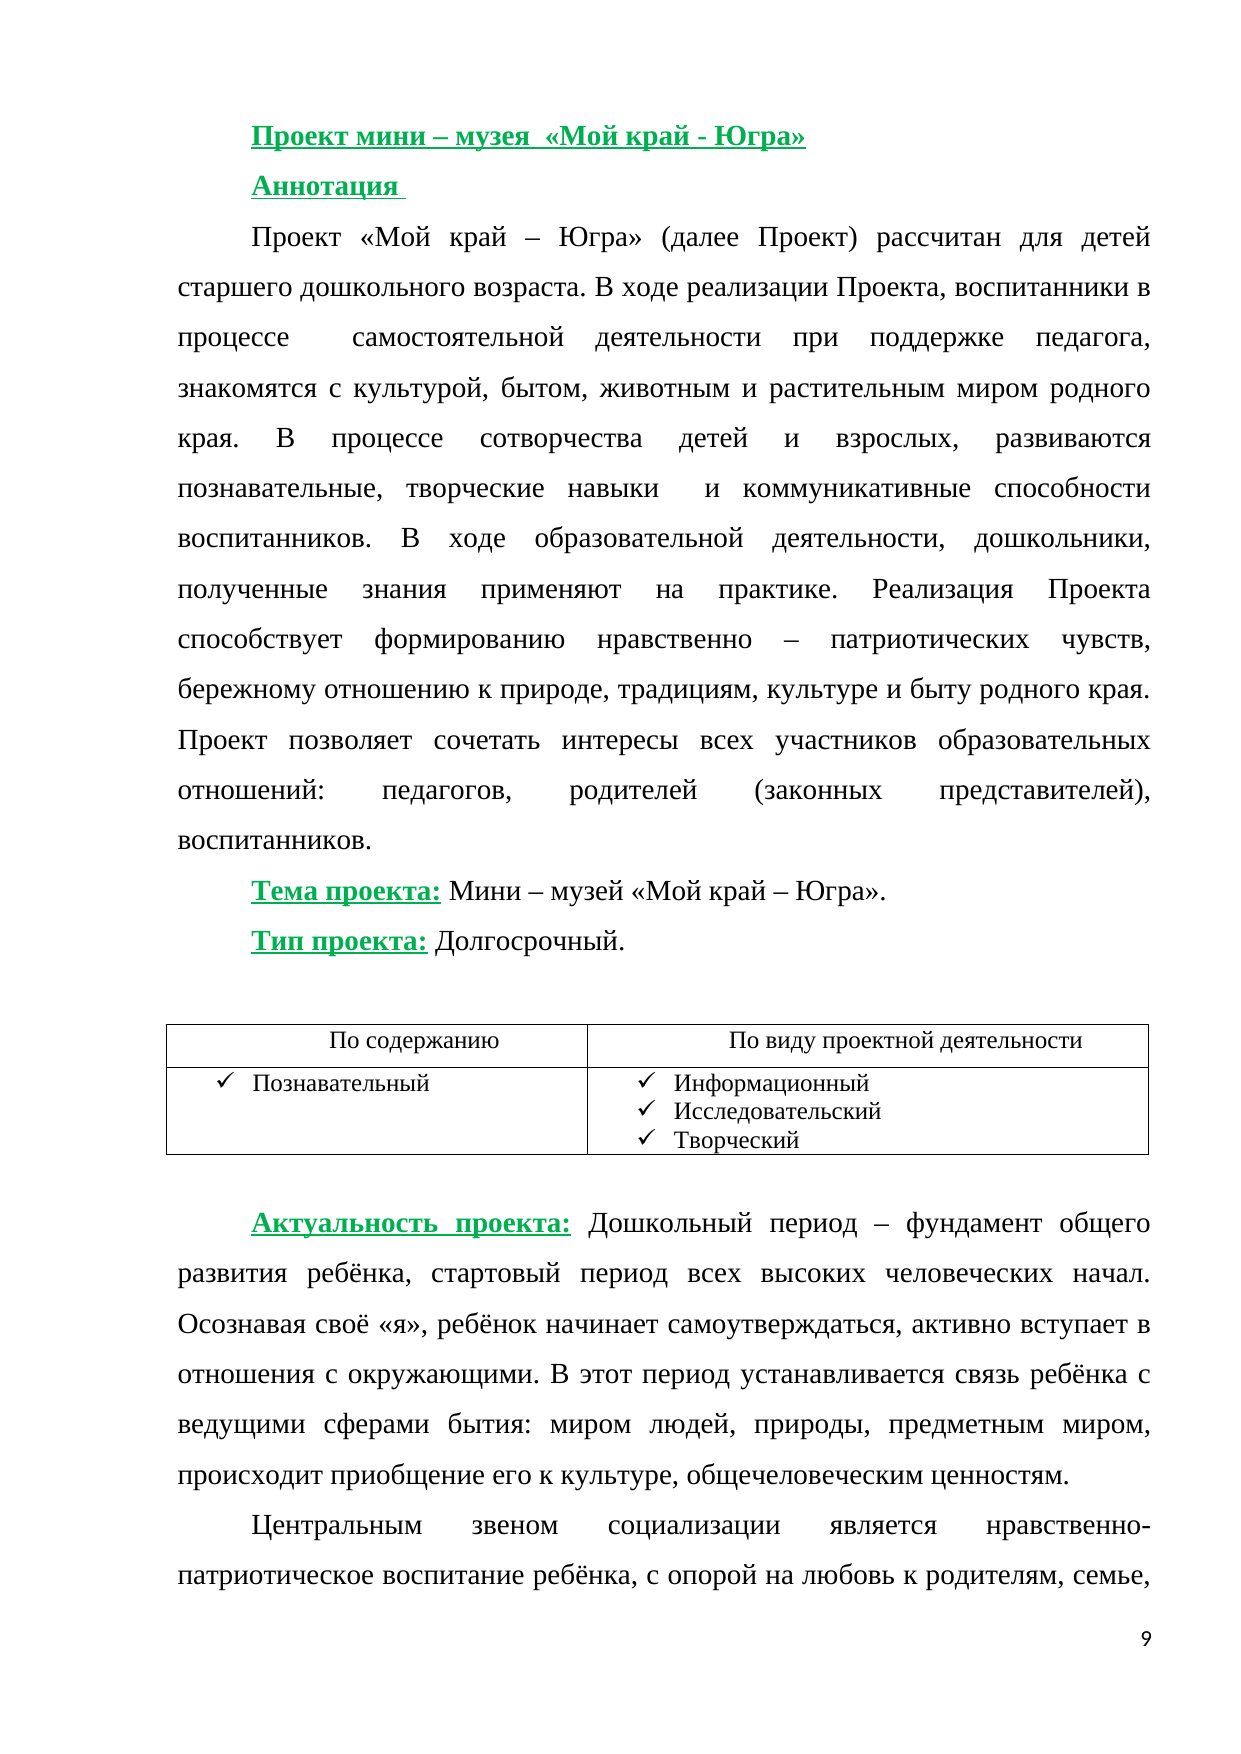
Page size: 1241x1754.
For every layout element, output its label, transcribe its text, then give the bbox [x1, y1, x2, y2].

text Тема проекта: Мини – музей «Мой край – Югра». [177, 873, 1152, 906]
table_header По содержанию [167, 1025, 587, 1067]
text Проект мини – музея «Мой край - Югра» [177, 118, 1152, 152]
text Актуальность проекта: Дошкольный период – фундамент общего развития ребёнка, стартовый период всех высоких человеческих начал. Осознавая своё «я», ребёнок начинает самоутверждаться, активно вступает в отношения с окружающими. В этот период устанавливается связь ребёнка с ведущими сферами бытия: миром людей, природы, предметным миром, происходит приобщение его к культуре, общечеловеческим ценностям. [177, 1205, 1152, 1490]
text Проект «Мой край – Югра» (далее Проект) рассчитан для детей старшего дошкольного возраста. В ходе реализации Проекта, воспитанники в процессе самостоятельной деятельности при поддержке педагога, знакомятся с культурой, бытом, животным и растительным миром родного края. В процессе сотворчества детей и взрослых, развиваются познавательные, творческие навыки и коммуникативные способности воспитанников. В ходе образовательной деятельности, дошкольники, полученные знания применяют на практике. Реализация Проекта способствует формированию нравственно – патриотических чувств, бережному отношению к природе, традициям, культуре и быту родного края. Проект позволяет сочетать интересы всех участников образовательных отношений: педагогов, родителей (законных представителей), воспитанников. [177, 219, 1152, 856]
table_cell Познавательный [167, 1068, 587, 1154]
table_cell Информационный Исследовательский Творческий [588, 1068, 1148, 1154]
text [177, 1507, 1152, 1591]
text Аннотация [177, 168, 1152, 202]
table_header По виду проектной деятельности [588, 1025, 1148, 1067]
text Тип проекта: Долгосрочный. [177, 923, 1152, 957]
